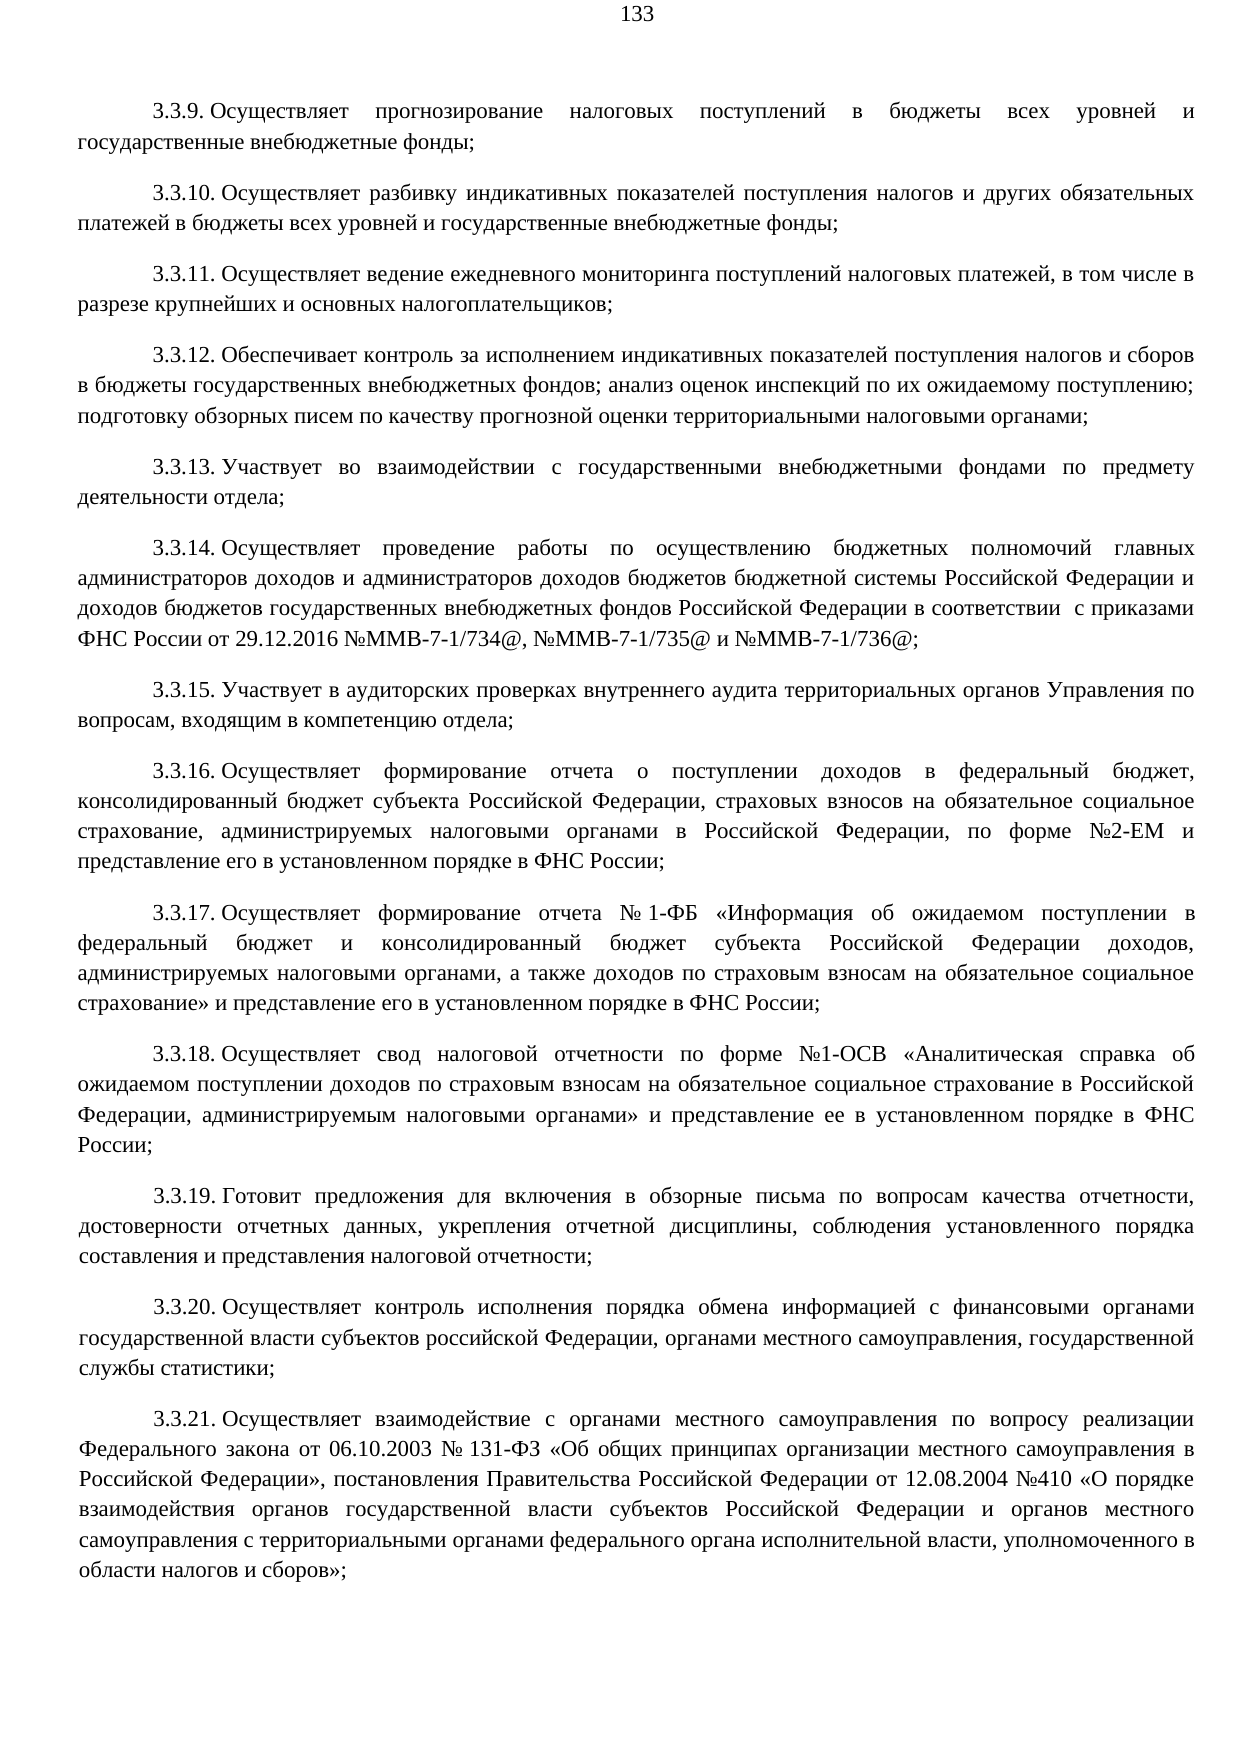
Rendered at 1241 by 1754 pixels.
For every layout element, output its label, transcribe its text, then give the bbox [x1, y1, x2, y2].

text 3.3.21. Осуществляет взаимодействие с органами местного самоуправления по вопросу реализации Федерального закона от 06.10.2003 № 131-ФЗ «Об общих принципах организации местного самоуправления в Российской Федерации», постановления Правительства Российской Федерации от 12.08.2004 №410 «О порядке взаимодействия органов государственной власти субъектов Российской Федерации и органов местного самоуправления с территориальными органами федерального органа исполнительной власти, уполномоченного в области налогов и сборов»; [79, 1405, 1196, 1582]
text 3.3.10. Осуществляет разбивку индикативных показателей поступления налогов и других обязательных платежей в бюджеты всех уровней и государственные внебюджетные фонды; [77, 179, 1196, 235]
text 3.3.17. Осуществляет формирование отчета № 1-ФБ «Информация об ожидаемом поступлении в федеральный бюджет и консолидированный бюджет субъекта Российской Федерации доходов, администрируемых налоговыми органами, а также доходов по страховым взносам на обязательное социальное страхование» и представление его в установленном порядке в ФНС России; [77, 899, 1196, 1016]
text 3.3.14. Осуществляет проведение работы по осуществлению бюджетных полномочий главных администраторов доходов и администраторов доходов бюджетов бюджетной системы Российской Федерации и доходов бюджетов государственных внебюджетных фондов Российской Федерации в соответствии с приказами ФНС России от 29.12.2016 №ММВ-7-1/734@, №ММВ-7-1/735@ и №ММВ-7-1/736@; [77, 534, 1196, 651]
text 3.3.20. Осуществляет контроль исполнения порядка обмена информацией с финансовыми органами государственной власти субъектов российской Федерации, органами местного самоуправления, государственной службы статистики; [79, 1293, 1196, 1380]
text 3.3.15. Участвует в аудиторских проверках внутреннего аудита территориальных органов Управления по вопросам, входящим в компетенцию отдела; [77, 676, 1196, 732]
text 3.3.13. Участвует во взаимодействии с государственными внебюджетными фондами по предмету деятельности отдела; [77, 453, 1196, 509]
text 3.3.11. Осуществляет ведение ежедневного мониторинга поступлений налоговых платежей, в том числе в разрезе крупнейших и основных налогоплательщиков; [77, 260, 1196, 317]
text 3.3.18. Осуществляет свод налоговой отчетности по форме №1-ОСВ «Аналитическая справка об ожидаемом поступлении доходов по страховым взносам на обязательное социальное страхование в Российской Федерации, администрируемым налоговыми органами» и представление ее в установленном порядке в ФНС России; [77, 1040, 1196, 1157]
text 3.3.9. Осуществляет прогнозирование налоговых поступлений в бюджеты всех уровней и государственные внебюджетные фонды; [77, 98, 1196, 154]
text 3.3.16. Осуществляет формирование отчета о поступлении доходов в федеральный бюджет, консолидированный бюджет субъекта Российской Федерации, страховых взносов на обязательное социальное страхование, администрируемых налоговыми органами в Российской Федерации, по форме №2-ЕМ и представление его в установленном порядке в ФНС России; [77, 757, 1196, 874]
text 3.3.19. Готовит предложения для включения в обзорные письма по вопросам качества отчетности, достоверности отчетных данных, укрепления отчетной дисциплины, соблюдения установленного порядка составления и представления налоговой отчетности; [79, 1182, 1196, 1269]
text 3.3.12. Обеспечивает контроль за исполнением индикативных показателей поступления налогов и сборов в бюджеты государственных внебюджетных фондов; анализ оценок инспекций по их ожидаемому поступлению; подготовку обзорных писем по качеству прогнозной оценки территориальными налоговыми органами; [77, 341, 1196, 428]
